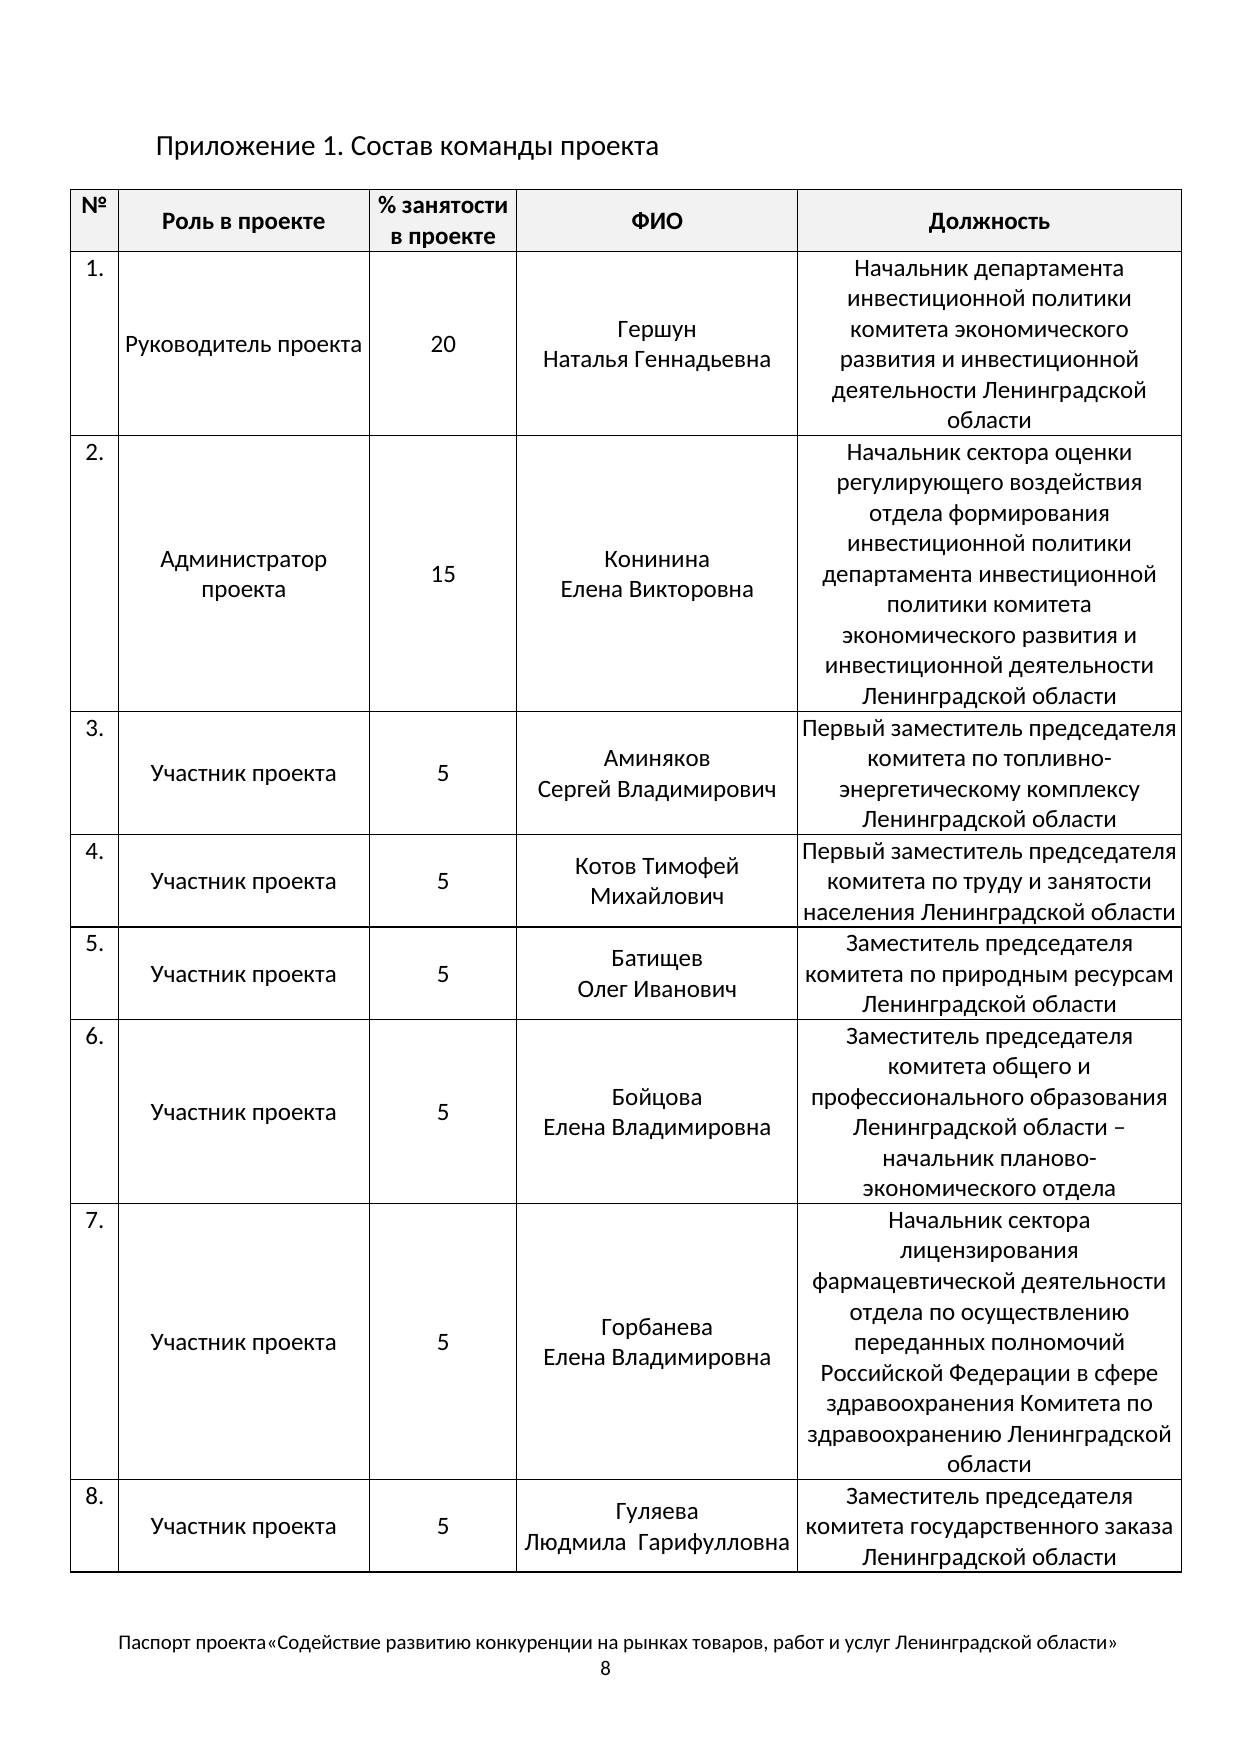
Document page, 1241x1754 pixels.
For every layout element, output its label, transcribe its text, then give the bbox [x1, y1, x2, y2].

table_cell 5 [370, 835, 516, 926]
table_cell 15 [370, 436, 516, 711]
text Приложение 1. Состав команды проекта [156, 127, 1122, 162]
table_cell Участник проекта [119, 928, 369, 1019]
table_cell 5 [370, 1020, 516, 1203]
table_cell Конинина Елена Викторовна [517, 436, 797, 711]
table_cell Начальник сектора оценки регулирующего воздействия отдела формирования инвестиционной политики департамента инвестиционной политики комитета экономического развития и инвестиционной деятельности Ленинградской области [798, 436, 1181, 711]
table_cell Первый заместитель председателя комитета по труду и занятости населения Ленинградской области [798, 835, 1181, 926]
table_cell [71, 436, 118, 711]
table_cell Начальник сектора лицензирования фармацевтической деятельности отдела по осуществлению переданных полномочий Российской Федерации в сфере здравоохранения Комитета по здравоохранению Ленинградской области [798, 1204, 1181, 1479]
table_cell 20 [370, 252, 516, 435]
table_cell Администратор проекта [119, 436, 369, 711]
table_cell Батищев Олег Иванович [517, 928, 797, 1019]
table_cell Участник проекта [119, 1020, 369, 1203]
table_cell Участник проекта [119, 1480, 369, 1571]
table_cell [71, 928, 118, 1019]
table_cell Заместитель председателя комитета государственного заказа Ленинградской области [798, 1480, 1181, 1571]
table_cell Гуляева Людмила Гарифулловна [517, 1480, 797, 1571]
table_cell Горбанева Елена Владимировна [517, 1204, 797, 1479]
table_cell 5 [370, 1204, 516, 1479]
table_cell Заместитель председателя комитета по природным ресурсам Ленинградской области [798, 928, 1181, 1019]
table_cell Аминяков Сергей Владимирович [517, 712, 797, 834]
table_header % занятости в проекте [370, 190, 516, 251]
table_cell Заместитель председателя комитета общего и профессионального образования Ленинградской области – начальник планово-экономического отдела [798, 1020, 1181, 1203]
table_header Роль в проекте [119, 190, 369, 251]
table_cell [71, 1020, 118, 1203]
table_cell [71, 712, 118, 834]
table_cell Начальник департамента инвестиционной политики комитета экономического развития и инвестиционной деятельности Ленинградской области [798, 252, 1181, 435]
table_cell Первый заместитель председателя комитета по топливно-энергетическому комплексу Ленинградской области [798, 712, 1181, 834]
table_cell 5 [370, 928, 516, 1019]
table_header № [71, 190, 118, 251]
table_cell Бойцова Елена Владимировна [517, 1020, 797, 1203]
table_cell [71, 835, 118, 926]
table_cell [71, 1204, 118, 1479]
table_cell Гершун Наталья Геннадьевна [517, 252, 797, 435]
table_cell 5 [370, 712, 516, 834]
table_cell Котов Тимофей Михайлович [517, 835, 797, 926]
table_cell Участник проекта [119, 835, 369, 926]
table_header ФИО [517, 190, 797, 251]
table_cell [71, 252, 118, 435]
table_cell [71, 1480, 118, 1571]
table_cell Участник проекта [119, 712, 369, 834]
table_cell Руководитель проекта [119, 252, 369, 435]
table_cell 5 [370, 1480, 516, 1571]
table_cell Участник проекта [119, 1204, 369, 1479]
table_header Должность [798, 190, 1181, 251]
